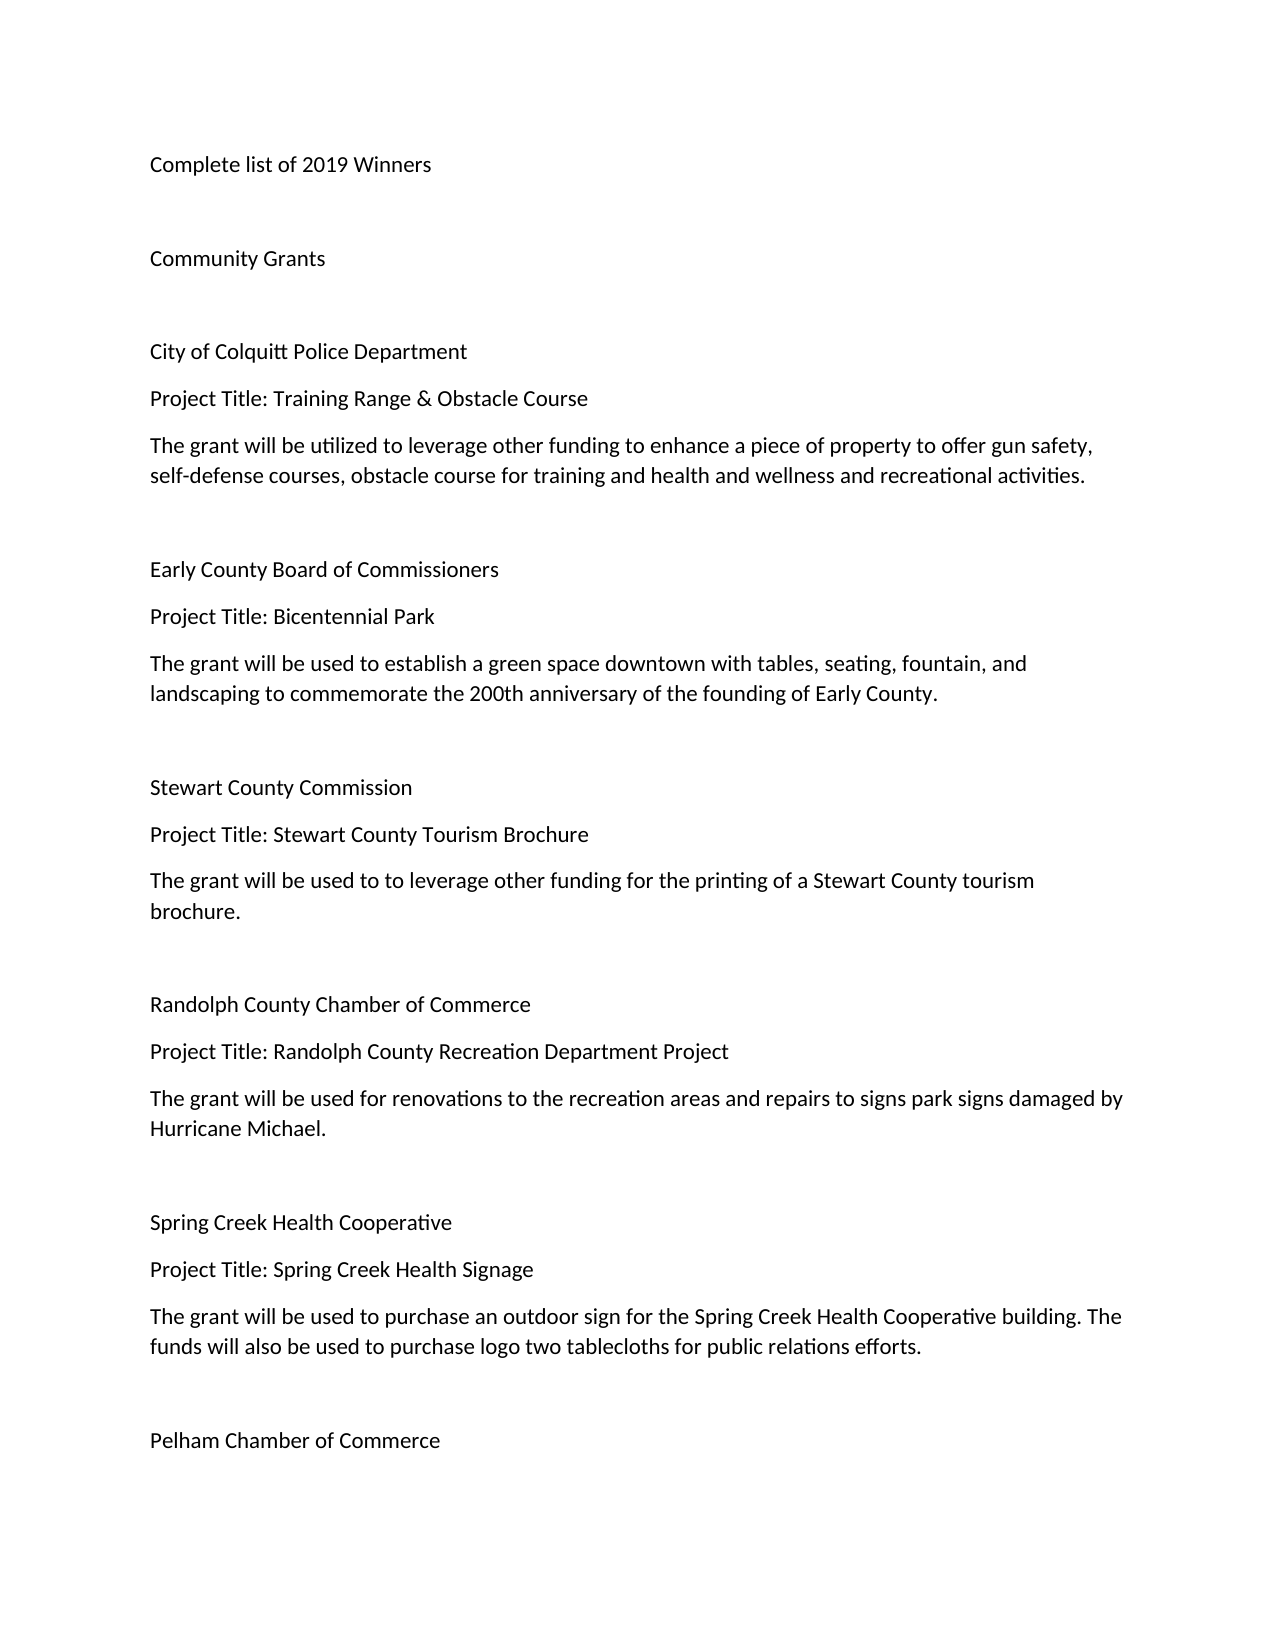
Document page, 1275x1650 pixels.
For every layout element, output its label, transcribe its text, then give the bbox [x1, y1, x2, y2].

text The grant will be used to establish a green space downtown with tables, seating, fountain, and landscaping to commemorate the 200th anniversary of the founding of Early County. [150, 649, 1125, 707]
text Stewart County Commission [150, 773, 1125, 801]
text Randolph County Chamber of Commerce [150, 991, 1125, 1019]
text The grant will be used to to leverage other funding for the printing of a Stewart County tourism brochure. [150, 867, 1125, 925]
text Project Title: Stewart County Tourism Brochure [150, 820, 1125, 848]
text City of Colquitt Police Department [150, 337, 1125, 366]
text Project Title: Spring Creek Health Signage [150, 1255, 1125, 1283]
text The grant will be used to purchase an outdoor sign for the Spring Creek Health Cooperative building. The funds will also be used to purchase logo two tablecloths for public relations efforts. [150, 1302, 1125, 1360]
text Project Title: Bicentennial Park [150, 602, 1125, 630]
text Pelham Chamber of Commerce [150, 1426, 1125, 1454]
text Project Title: Randolph County Recreation Department Project [150, 1037, 1125, 1066]
text Community Grants [150, 244, 1125, 272]
text Early County Board of Commissioners [150, 555, 1125, 583]
text Spring Creek Health Cooperative [150, 1208, 1125, 1236]
text The grant will be used for renovations to the recreation areas and repairs to signs park signs damaged by Hurricane Michael. [150, 1084, 1125, 1143]
text Project Title: Training Range & Obstacle Course [150, 384, 1125, 412]
text The grant will be utilized to leverage other funding to enhance a piece of property to offer gun safety, self-defense courses, obstacle course for training and health and wellness and recreational activities. [150, 431, 1125, 489]
text Complete list of 2019 Winners [150, 150, 1125, 178]
